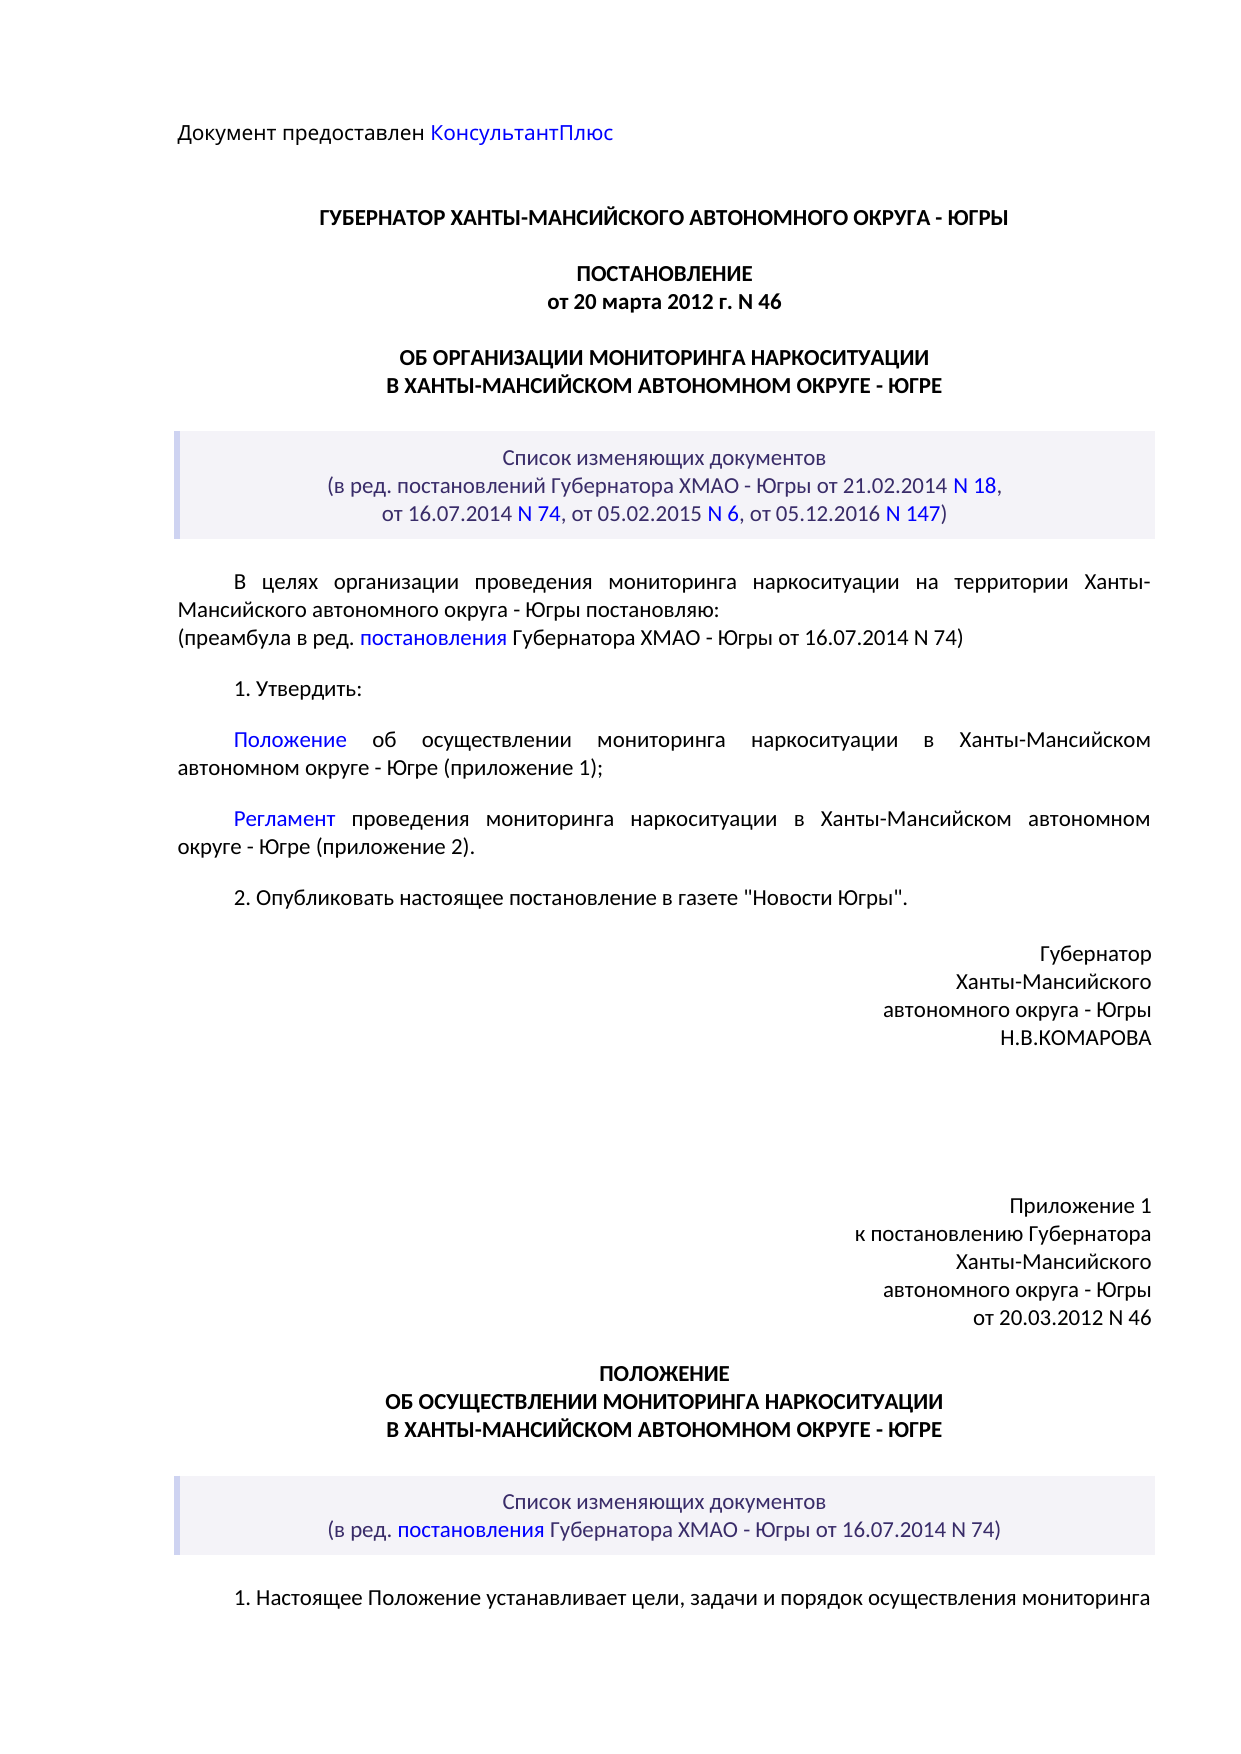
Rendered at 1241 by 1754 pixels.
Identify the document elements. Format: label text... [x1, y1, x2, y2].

text 1. Утвердить: [177, 674, 1152, 702]
text автономного округа - Югры [177, 995, 1152, 1023]
text Н.В.КОМАРОВА [177, 1023, 1152, 1051]
title Документ предоставлен КонсультантПлюс [177, 118, 1152, 175]
title ПОЛОЖЕНИЕ [177, 1359, 1152, 1387]
title от 20 марта 2012 г. N 46 [177, 287, 1152, 315]
text от 20.03.2012 N 46 [177, 1303, 1152, 1331]
text 2. Опубликовать настоящее постановление в газете "Новости Югры". [177, 883, 1152, 911]
text Губернатор [177, 939, 1152, 967]
text Приложение 1 [177, 1191, 1152, 1219]
text Ханты-Мансийского [177, 1247, 1152, 1275]
text (преамбула в ред. постановления Губернатора ХМАО - Югры от 16.07.2014 N 74) [177, 623, 1152, 651]
title ОБ ОСУЩЕСТВЛЕНИИ МОНИТОРИНГА НАРКОСИТУАЦИИ [177, 1387, 1152, 1415]
table_header Список изменяющих документов (в ред. постановления Губернатора ХМАО - Югры от 16.07.2014 N 74) [180, 1476, 1149, 1555]
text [177, 1583, 1152, 1611]
table_header Список изменяющих документов (в ред. постановлений Губернатора ХМАО - Югры от 21.02.2014 N 18, от 16.07.2014 N 74, от 05.02.2015 N 6, от 05.12.2016 N 147) [180, 431, 1149, 539]
text к постановлению Губернатора [177, 1219, 1152, 1247]
title В ХАНТЫ-МАНСИЙСКОМ АВТОНОМНОМ ОКРУГЕ - ЮГРЕ [177, 1415, 1152, 1443]
text В целях организации проведения мониторинга наркоситуации на территории Ханты-Мансийского автономного округа - Югры постановляю: [177, 567, 1152, 623]
text Ханты-Мансийского [177, 967, 1152, 995]
title В ХАНТЫ-МАНСИЙСКОМ АВТОНОМНОМ ОКРУГЕ - ЮГРЕ [177, 371, 1152, 399]
title ПОСТАНОВЛЕНИЕ [177, 259, 1152, 287]
title ОБ ОРГАНИЗАЦИИ МОНИТОРИНГА НАРКОСИТУАЦИИ [177, 343, 1152, 371]
title ГУБЕРНАТОР ХАНТЫ-МАНСИЙСКОГО АВТОНОМНОГО ОКРУГА - ЮГРЫ [177, 203, 1152, 231]
text автономного округа - Югры [177, 1275, 1152, 1303]
text Регламент проведения мониторинга наркоситуации в Ханты-Мансийском автономном округе - Югре (приложение 2). [177, 804, 1152, 860]
text Положение об осуществлении мониторинга наркоситуации в Ханты-Мансийском автономном округе - Югре (приложение 1); [177, 725, 1152, 781]
